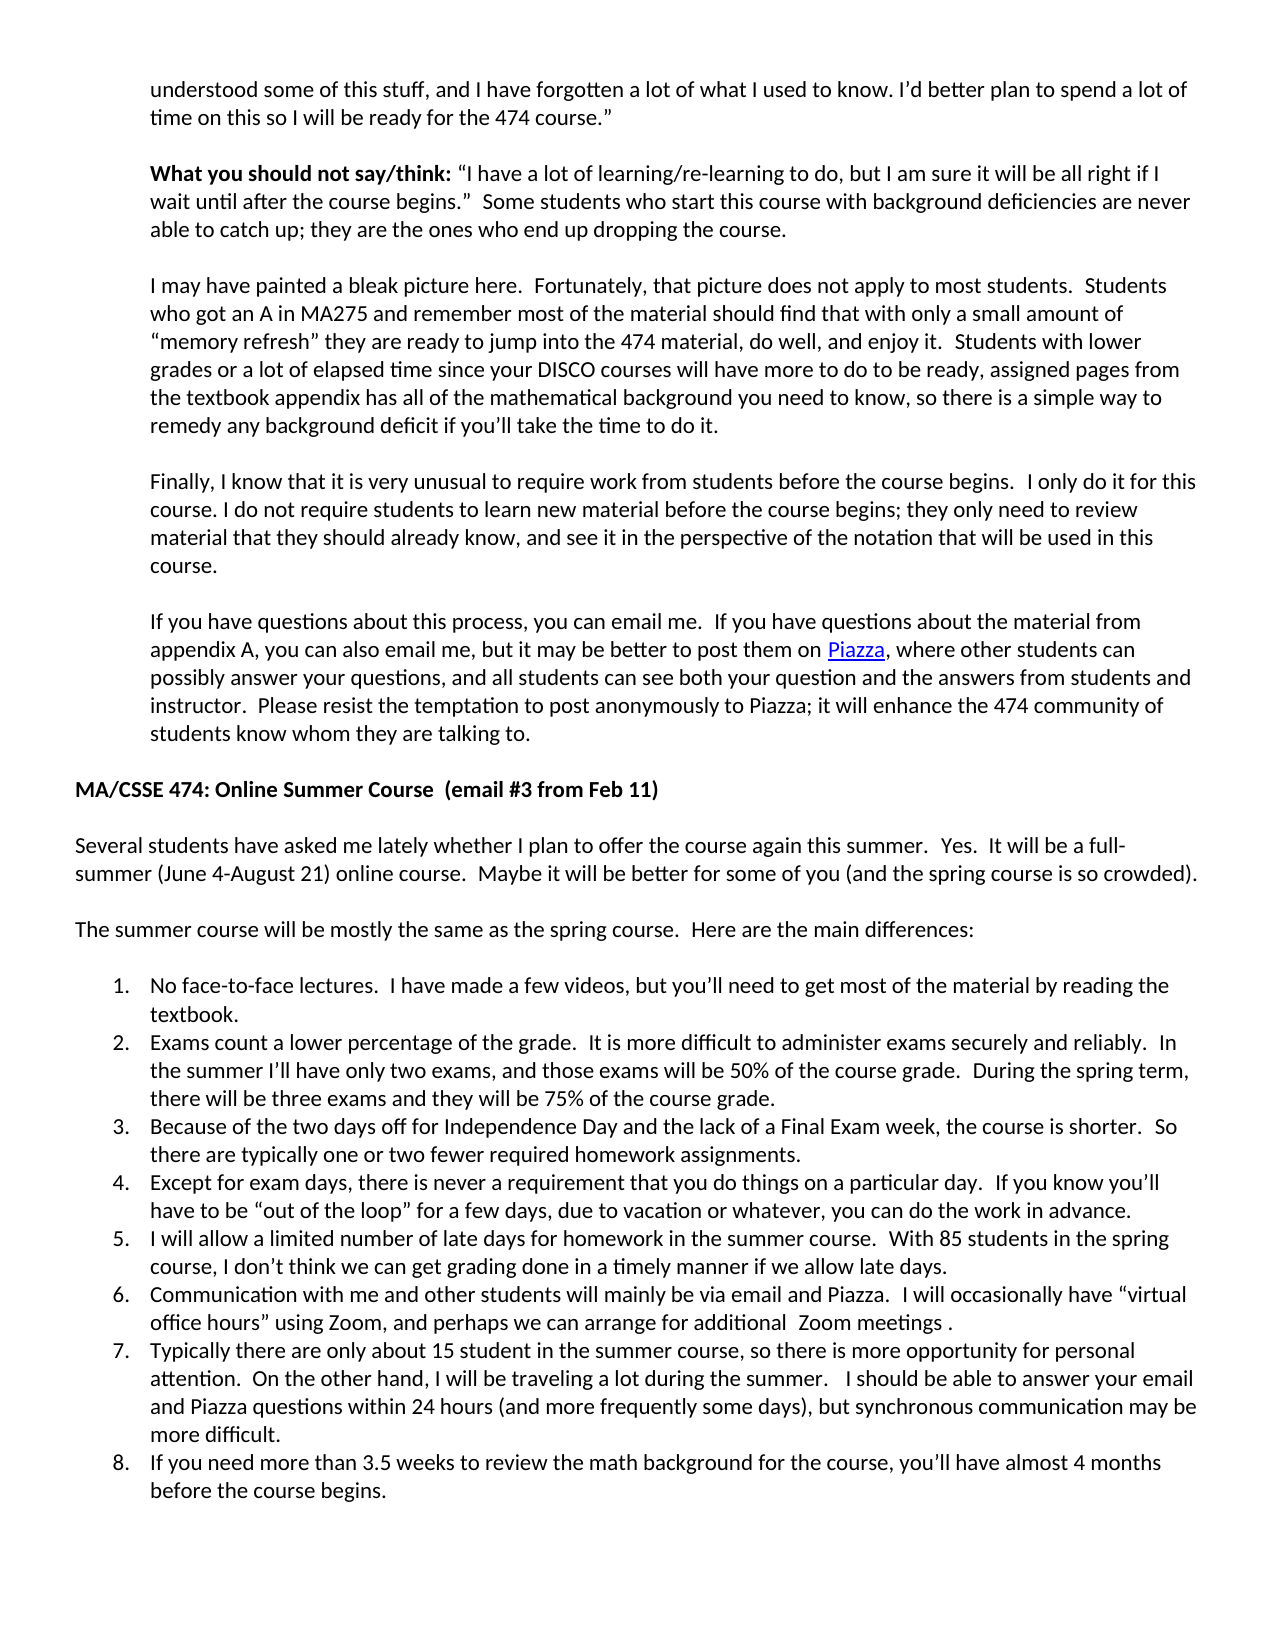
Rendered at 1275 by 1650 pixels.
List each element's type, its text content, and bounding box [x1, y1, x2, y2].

list Because of the two days off for Independence Day and the lack of a Final Exam week, the course is shorter. So there are typically one or two fewer required homework assignments. [112, 1112, 1200, 1168]
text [150, 75, 1200, 131]
text What you should not say/think: “I have a lot of learning/re-learning to do, but I am sure it will be all right if I wait until after the course begins.” Some students who start this course with background deficiencies are never able to catch up; they are the ones who end up dropping the course. [150, 159, 1200, 243]
list If you need more than 3.5 weeks to review the math background for the course, you’ll have almost 4 months before the course begins. [112, 1448, 1200, 1504]
list No face-to-face lectures. I have made a few videos, but you’ll need to get most of the material by reading the textbook. [112, 972, 1200, 1028]
list Exams count a lower percentage of the grade. It is more difficult to administer exams securely and reliably. In the summer I’ll have only two exams, and those exams will be 50% of the course grade. During the spring term, there will be three exams and they will be 75% of the course grade. [112, 1028, 1200, 1112]
text MA/CSSE 474: Online Summer Course (email #3 from Feb 11) [75, 776, 1200, 803]
text The summer course will be mostly the same as the spring course. Here are the main differences: [75, 916, 1200, 944]
list I will allow a limited number of late days for homework in the summer course. With 85 students in the spring course, I don’t think we can get grading done in a timely manner if we allow late days. [112, 1224, 1200, 1280]
list Typically there are only about 15 student in the summer course, so there is more opportunity for personal attention. On the other hand, I will be traveling a lot during the summer. I should be able to answer your email and Piazza questions within 24 hours (and more frequently some days), but synchronous communication may be more difficult. [112, 1336, 1200, 1448]
list Except for exam days, there is never a requirement that you do things on a particular day. If you know you’ll have to be “out of the loop” for a few days, due to vacation or whatever, you can do the work in advance. [112, 1168, 1200, 1224]
text Finally, I know that it is very unusual to require work from students before the course begins. I only do it for this course. I do not require students to learn new material before the course begins; they only need to review material that they should already know, and see it in the perspective of the notation that will be used in this course. [150, 467, 1200, 579]
list Communication with me and other students will mainly be via email and Piazza. I will occasionally have “virtual office hours” using Zoom, and perhaps we can arrange for additional Zoom meetings . [112, 1280, 1200, 1336]
text I may have painted a bleak picture here. Fortunately, that picture does not apply to most students. Students who got an A in MA275 and remember most of the material should find that with only a small amount of “memory refresh” they are ready to jump into the 474 material, do well, and enjoy it. Students with lower grades or a lot of elapsed time since your DISCO courses will have more to do to be ready, assigned pages from the textbook appendix has all of the mathematical background you need to know, so there is a simple way to remedy any background deficit if you’ll take the time to do it. [150, 271, 1200, 439]
text If you have questions about this process, you can email me. If you have questions about the material from appendix A, you can also email me, but it may be better to post them on Piazza, where other students can possibly answer your questions, and all students can see both your question and the answers from students and instructor. Please resist the temptation to post anonymously to Piazza; it will enhance the 474 community of students know whom they are talking to. [150, 607, 1200, 747]
text Several students have asked me lately whether I plan to offer the course again this summer. Yes. It will be a full-summer (June 4-August 21) online course. Maybe it will be better for some of you (and the spring course is so crowded). [75, 832, 1200, 888]
